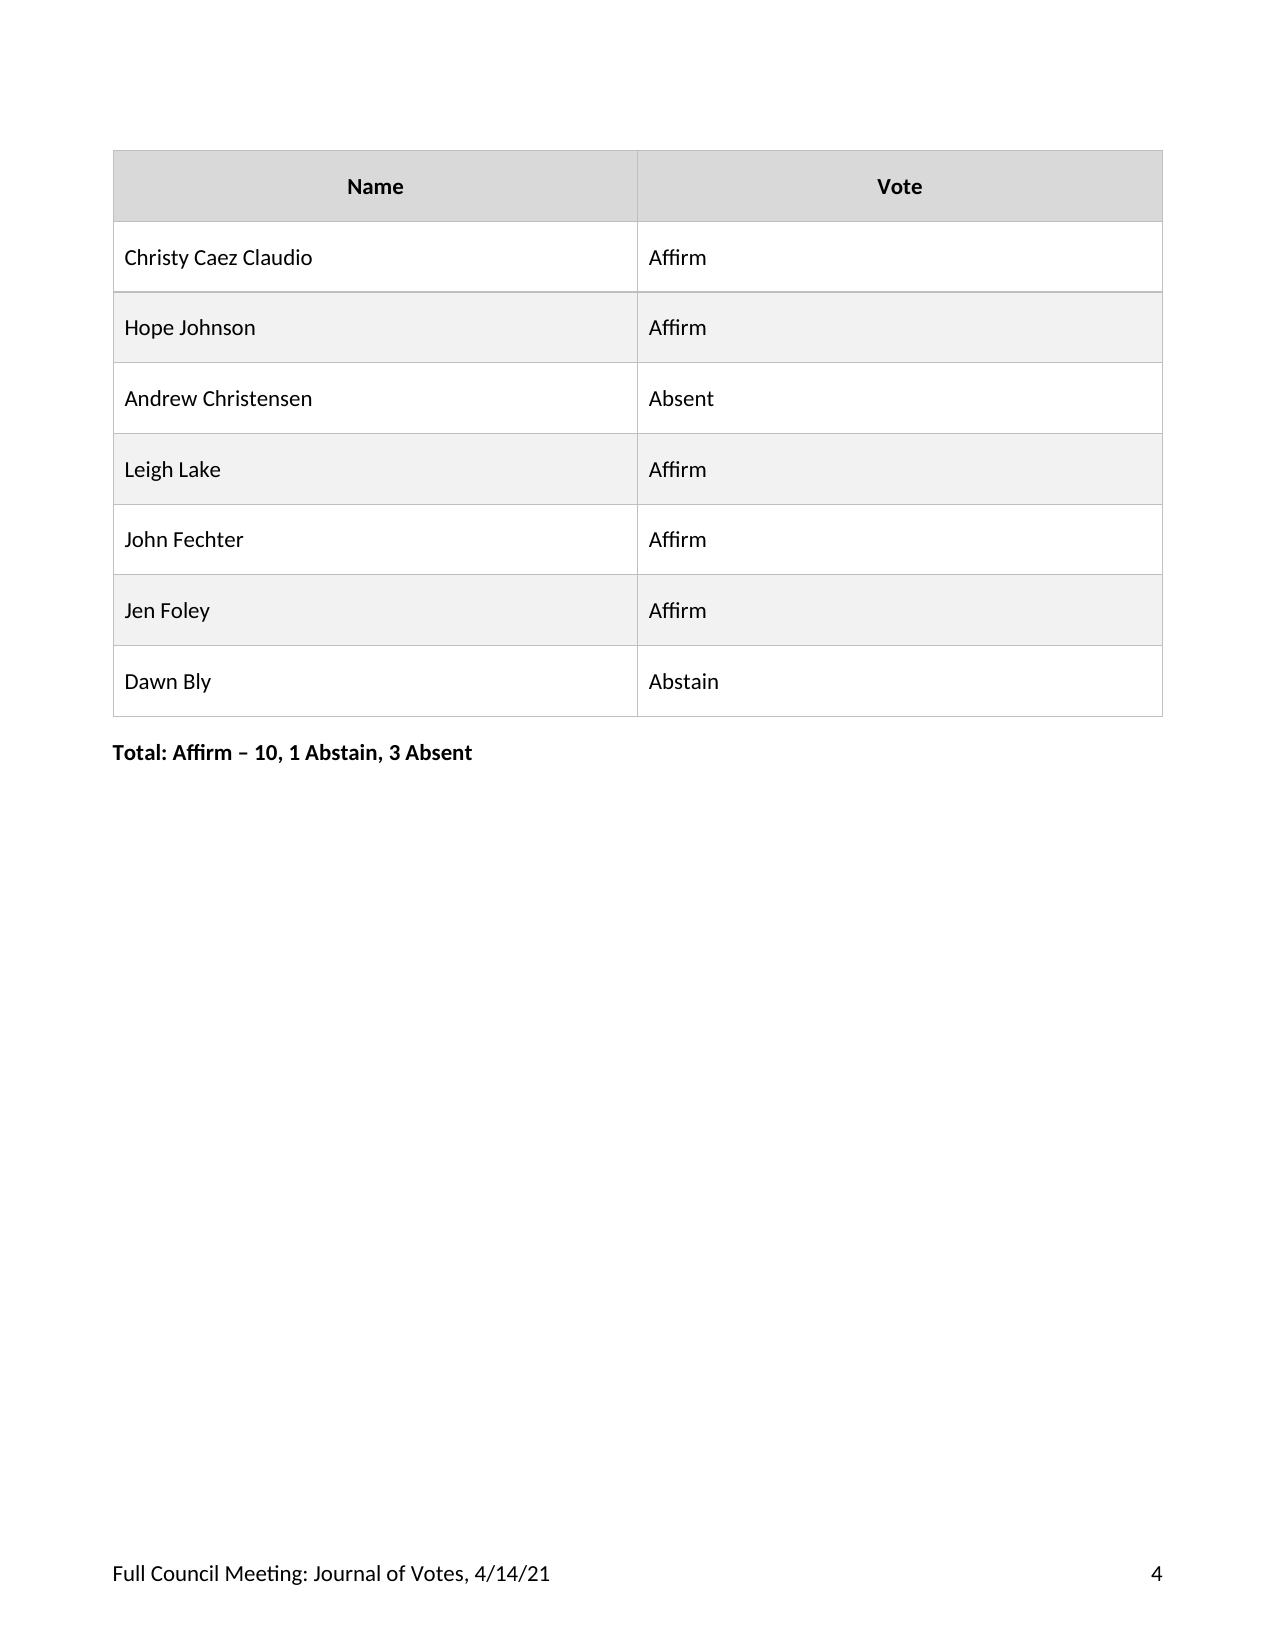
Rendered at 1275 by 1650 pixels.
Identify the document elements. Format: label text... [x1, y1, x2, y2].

table_cell Christy Caez Claudio [114, 222, 637, 291]
table_cell Affirm [638, 293, 1162, 362]
table_header Vote [638, 151, 1162, 221]
table_cell Affirm [638, 434, 1162, 504]
table_cell Andrew Christensen [114, 363, 637, 433]
table_header Name [114, 151, 637, 221]
table_cell Affirm [638, 575, 1162, 645]
table_cell Abstain [638, 646, 1162, 716]
table_cell John Fechter [114, 505, 637, 574]
table_cell Absent [638, 363, 1162, 433]
table_cell Jen Foley [114, 575, 637, 645]
table_cell Leigh Lake [114, 434, 637, 504]
table_cell Affirm [638, 222, 1162, 291]
table_cell Dawn Bly [114, 646, 637, 716]
table_cell Hope Johnson [114, 293, 637, 362]
text Total: Affirm – 10, 1 Abstain, 3 Absent [112, 738, 1162, 766]
table_cell Affirm [638, 505, 1162, 574]
